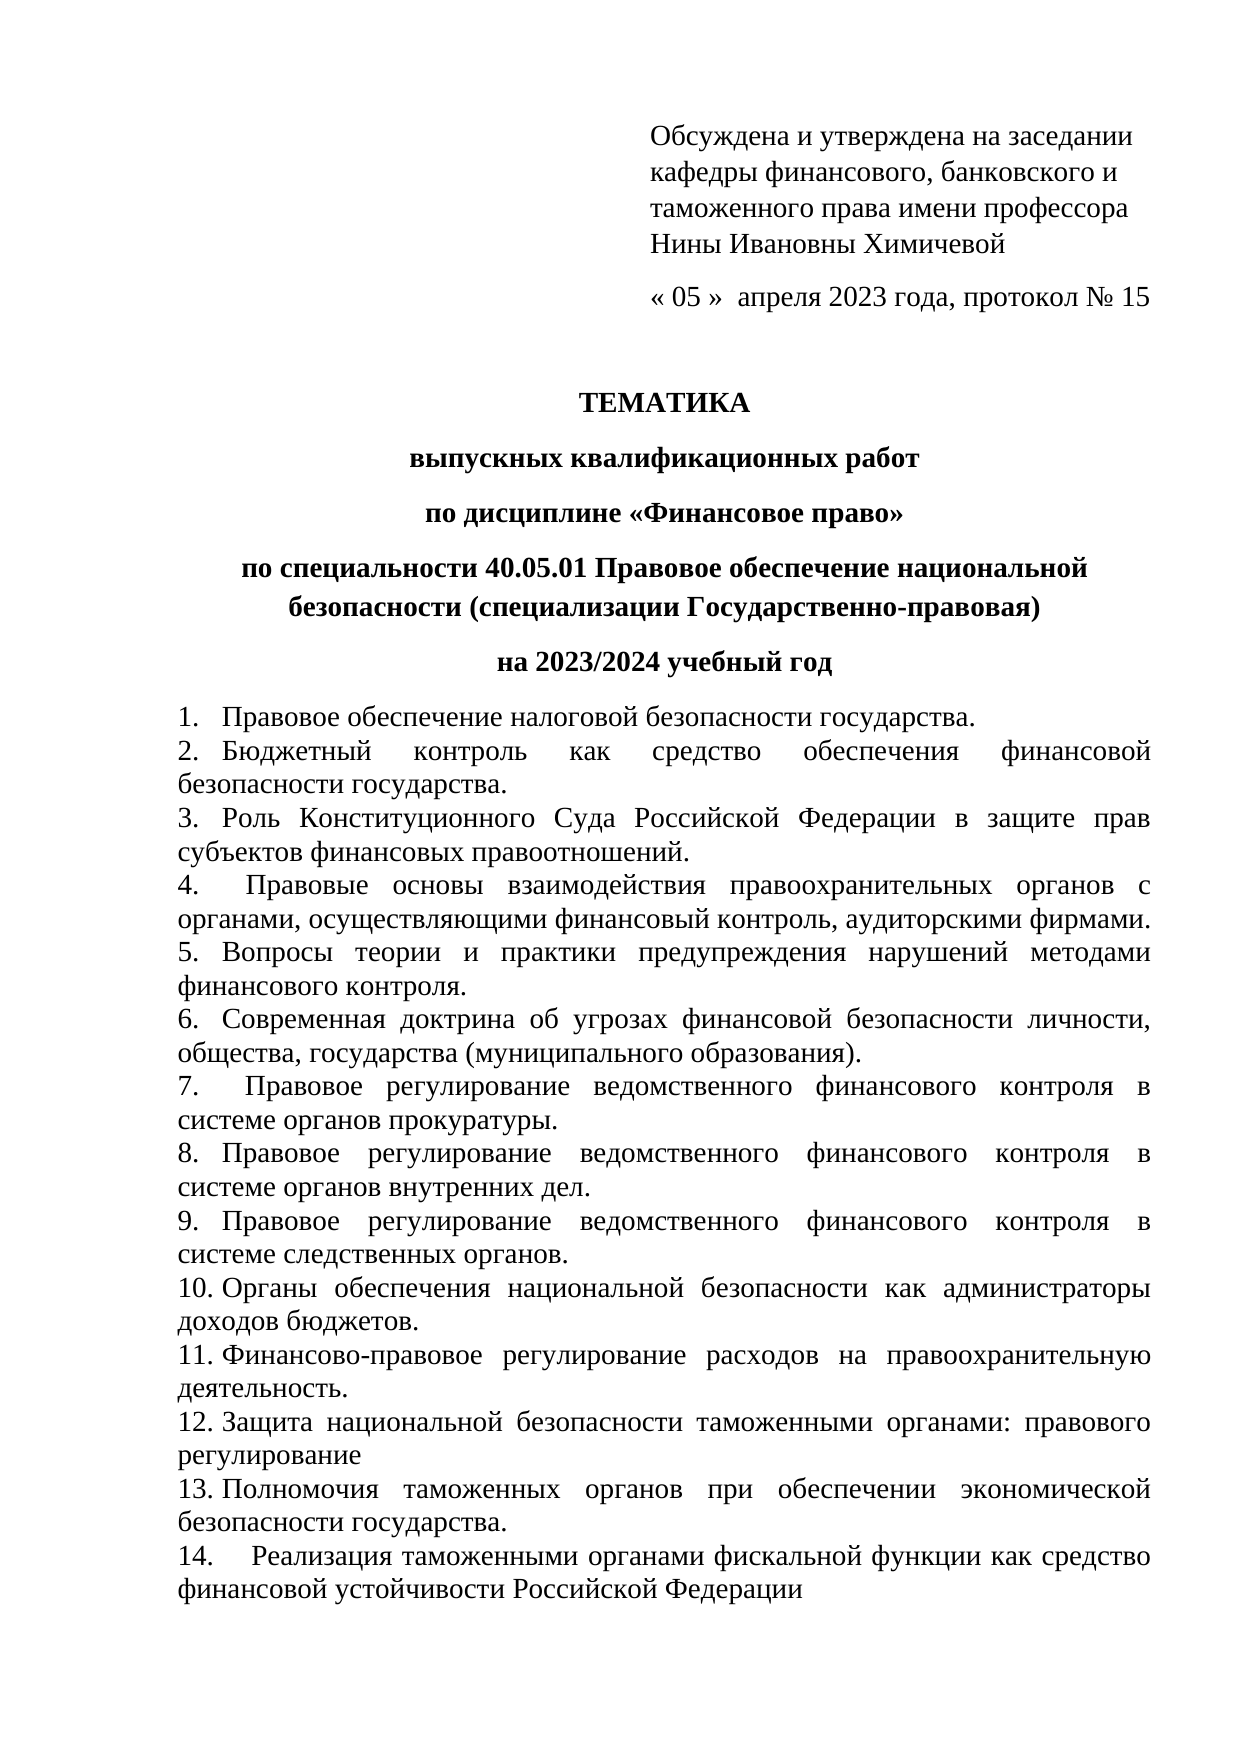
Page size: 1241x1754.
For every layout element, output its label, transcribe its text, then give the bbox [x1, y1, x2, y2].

text Обсуждена и утверждена на заседании кафедры финансового, банковского и таможенного права имени профессора Нины Ивановны Химичевой [650, 118, 1152, 260]
list Правовые основы взаимодействия правоохранительных органов с органами, осуществляющими финансовый контроль, аудиторскими фирмами. [177, 867, 1152, 934]
text ТЕМАТИКА [177, 385, 1152, 418]
list Правовое обеспечение налоговой безопасности государства. [177, 699, 1152, 733]
list Вопросы теории и практики предупреждения нарушений методами финансового контроля. [177, 934, 1152, 1001]
list Полномочия таможенных органов при обеспечении экономической безопасности государства. [177, 1471, 1152, 1538]
list Современная доктрина об угрозах финансовой безопасности личности, общества, государства (муниципального образования). [177, 1001, 1152, 1068]
list Защита национальной безопасности таможенными органами: правового регулирование [177, 1404, 1152, 1471]
list Органы обеспечения национальной безопасности как администраторы доходов бюджетов. [177, 1270, 1152, 1337]
list Реализация таможенными органами фискальной функции как средство финансовой устойчивости Российской Федерации [177, 1538, 1152, 1605]
list Бюджетный контроль как средство обеспечения финансовой безопасности государства. [177, 733, 1152, 800]
list Правовое регулирование ведомственного финансового контроля в системе следственных органов. [177, 1203, 1152, 1270]
list Правовое регулирование ведомственного финансового контроля в системе органов внутренних дел. [177, 1136, 1152, 1203]
list Правовое регулирование ведомственного финансового контроля в системе органов прокуратуры. [177, 1068, 1152, 1136]
list Финансово-правовое регулирование расходов на правоохранительную деятельность. [177, 1337, 1152, 1404]
text на 2023/2024 учебный год [177, 644, 1152, 678]
text « 05 » апреля 2023 года, протокол № 15 [650, 279, 1152, 313]
text по дисциплине «Финансовое право» [177, 495, 1152, 529]
text по специальности 40.05.01 Правовое обеспечение национальной безопасности (специализации Государственно-правовая) [177, 551, 1152, 623]
list Роль Конституционного Суда Российской Федерации в защите прав субъектов финансовых правоотношений. [177, 800, 1152, 867]
text выпускных квалификационных работ [177, 440, 1152, 474]
